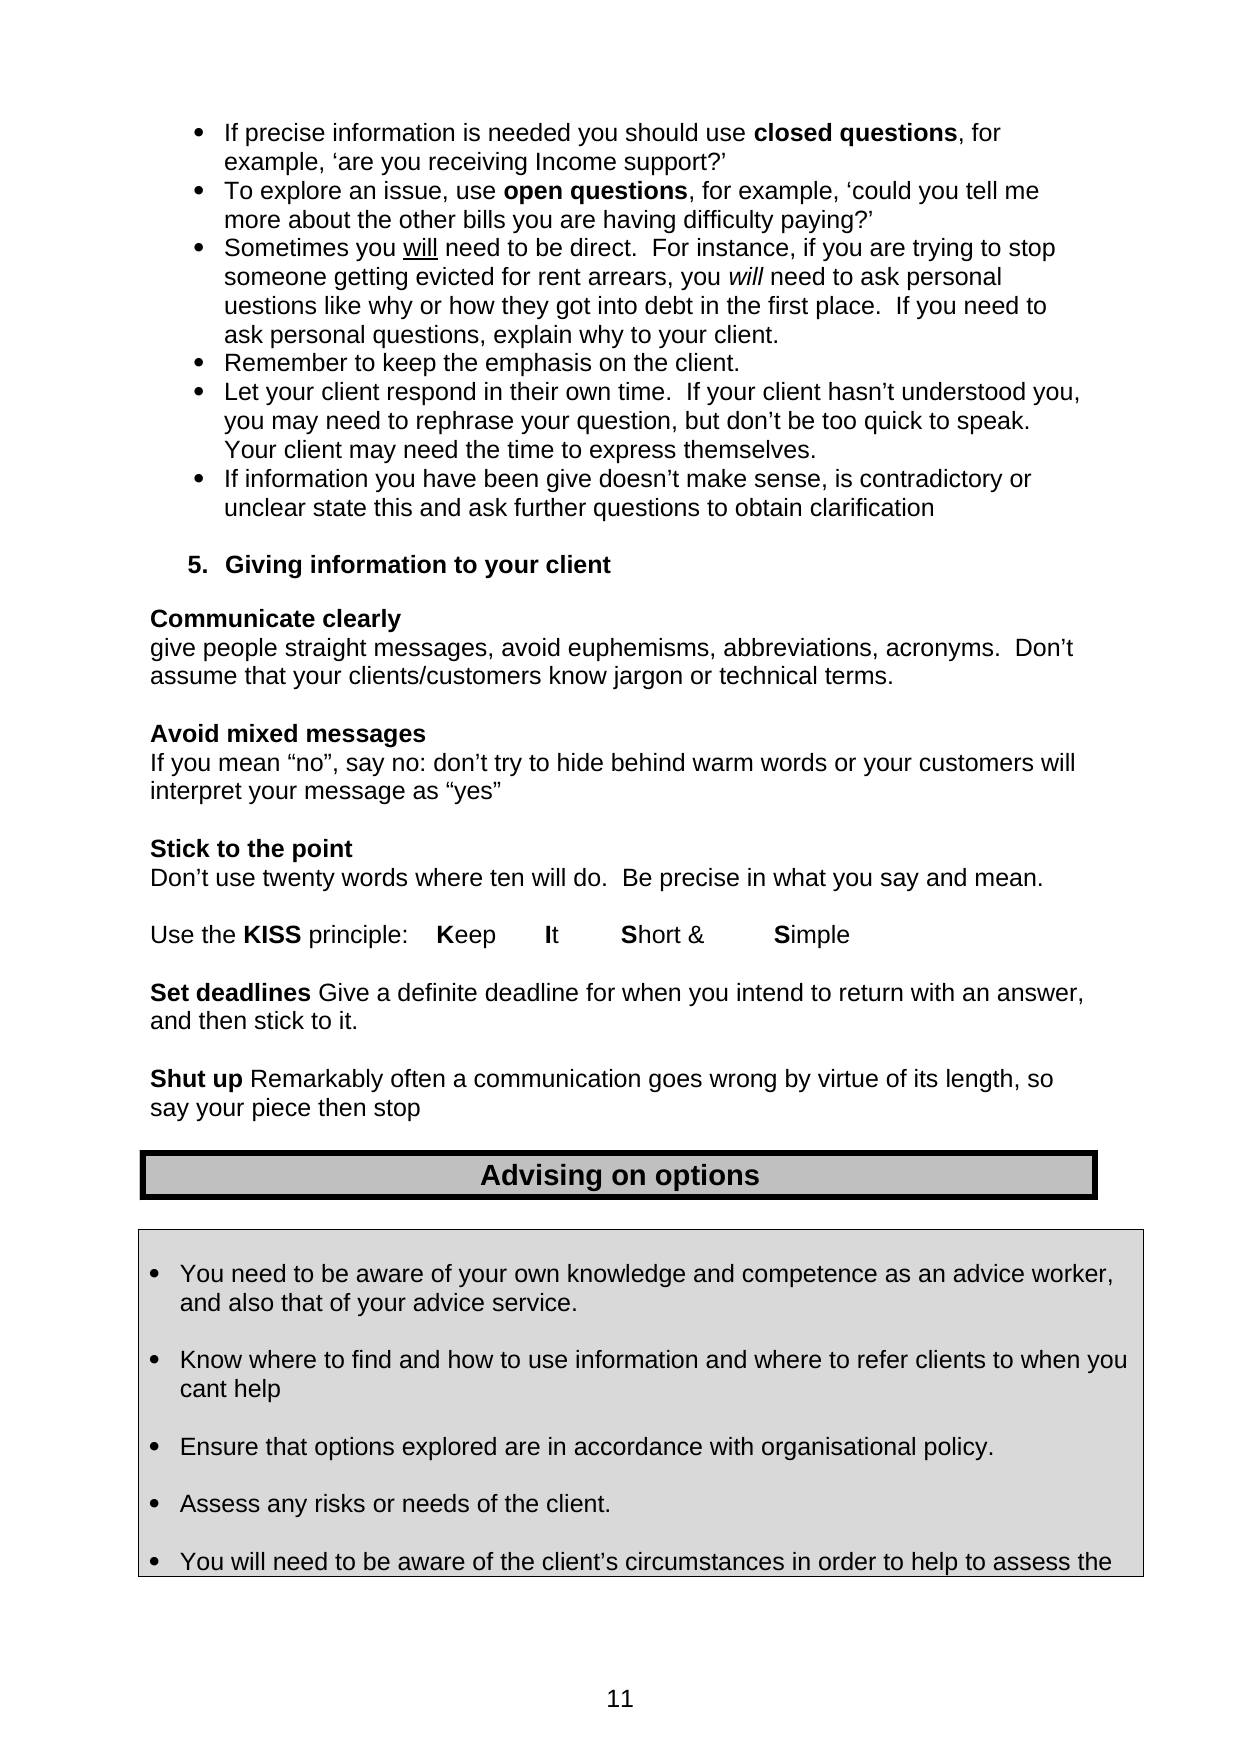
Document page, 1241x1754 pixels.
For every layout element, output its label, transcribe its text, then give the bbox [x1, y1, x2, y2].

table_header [139, 1230, 1143, 1576]
text Stick to the point [150, 834, 1090, 863]
text Avoid mixed messages [150, 719, 1090, 748]
text Advising on options [146, 1156, 1092, 1194]
text Set deadlines Give a definite deadline for when you intend to return with an answer, and then stick to it. [150, 978, 1090, 1035]
list Let your client respond in their own time. If your client hasn’t understood you, you may need to rephrase your question, but don’t be too quick to speak. Your client may need the time to express themselves. [194, 377, 1090, 464]
list To explore an issue, use open questions, for example, ‘could you tell me more about the other bills you are having difficulty paying?’ [194, 176, 1090, 233]
list Sometimes you will need to be direct. For instance, if you are trying to stop someone getting evicted for rent arrears, you will need to ask personal uestions like why or how they got into debt in the first place. If you need to ask personal questions, explain why to your client. [194, 233, 1090, 348]
text Communicate clearly [150, 604, 1090, 633]
text Use the KISS principle: Keep It Short & Simple [150, 920, 1090, 949]
text Don’t use twenty words where ten will do. Be precise in what you say and mean. [150, 863, 1090, 891]
list Giving information to your client [187, 550, 1090, 579]
list If information you have been give doesn’t make sense, is contradictory or unclear state this and ask further questions to obtain clarification [194, 464, 1090, 521]
list If precise information is needed you should use closed questions, for example, ‘are you receiving Income support?’ [194, 118, 1090, 176]
list Remember to keep the emphasis on the client. [194, 348, 1090, 377]
text give people straight messages, avoid euphemisms, abbreviations, acronyms. Don’t assume that your clients/customers know jargon or technical terms. [150, 633, 1090, 690]
text Shut up Remarkably often a communication goes wrong by virtue of its length, so say your piece then stop [150, 1064, 1090, 1121]
text If you mean “no”, say no: don’t try to hide behind warm words or your customers will interpret your message as “yes” [150, 748, 1090, 805]
